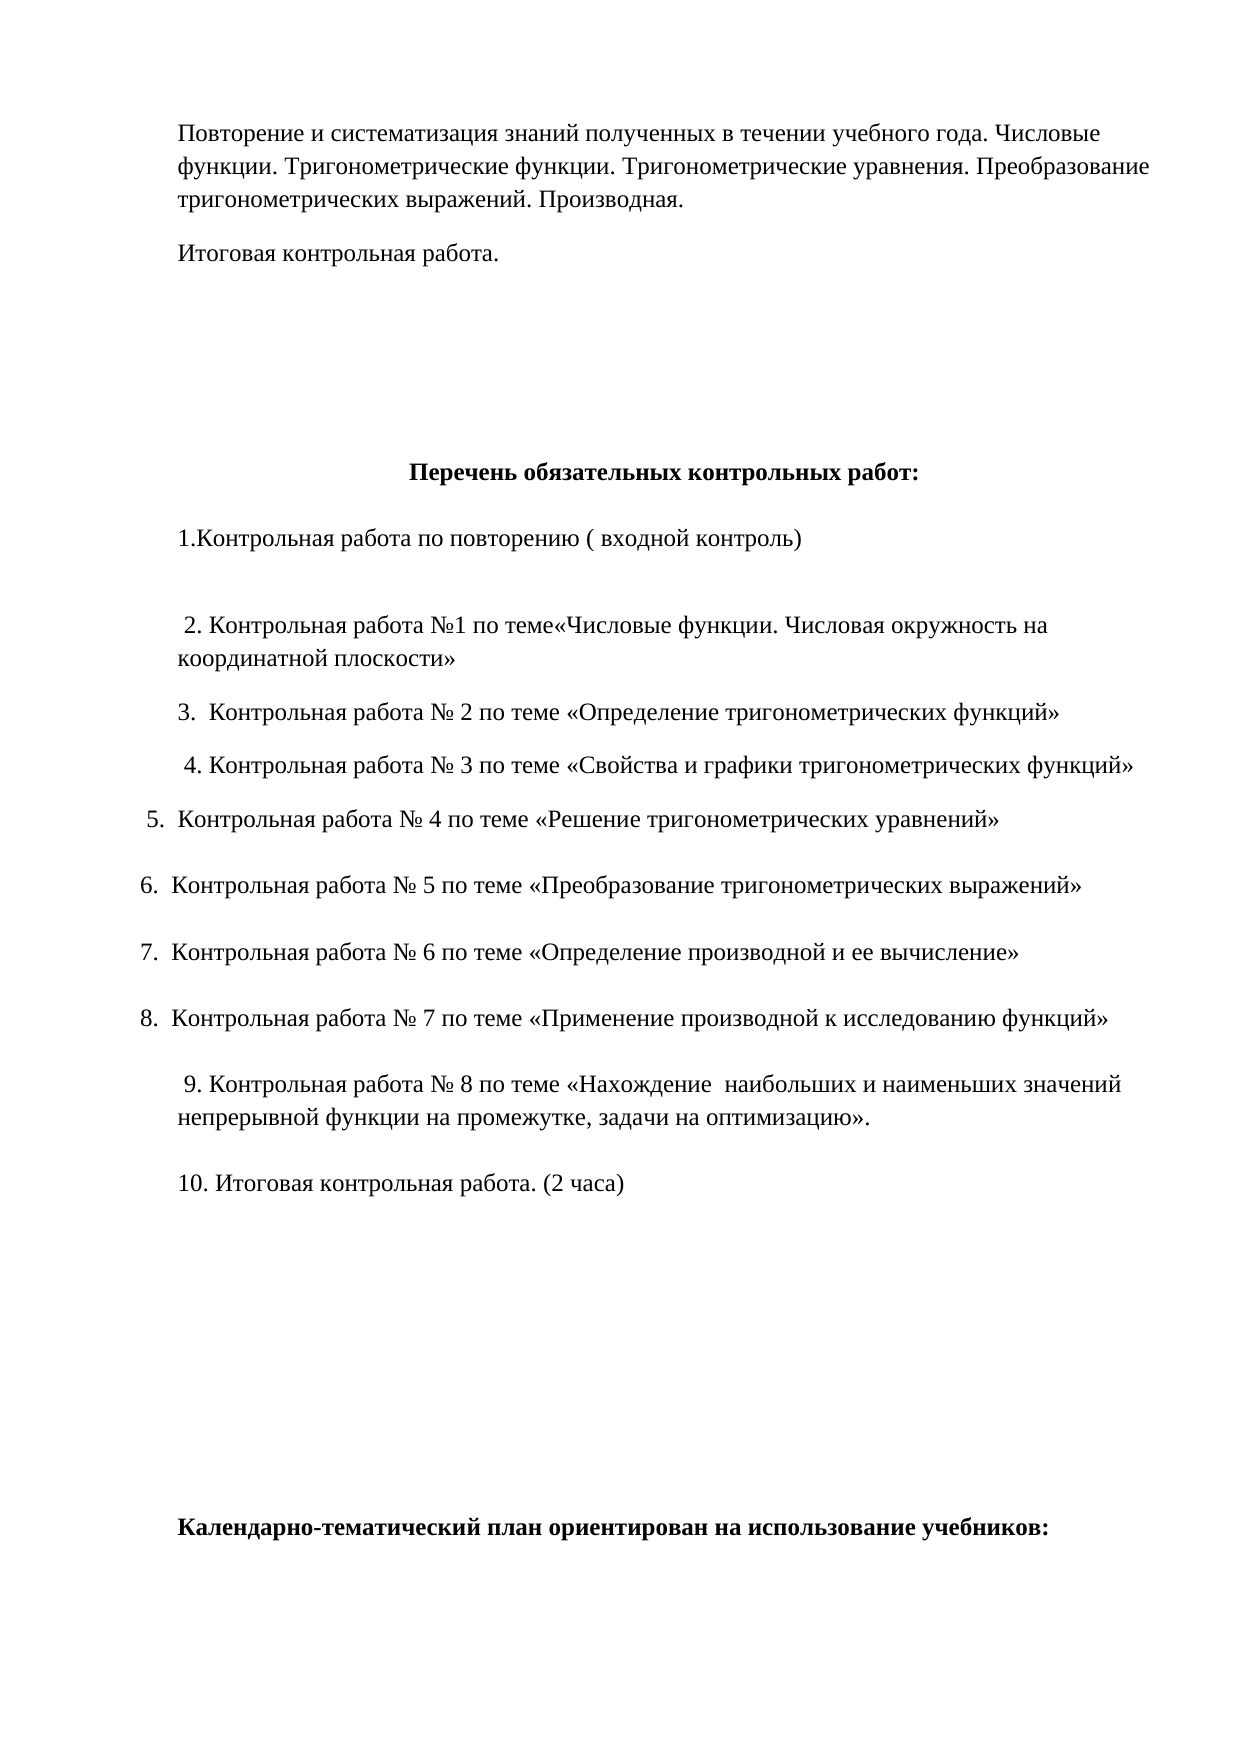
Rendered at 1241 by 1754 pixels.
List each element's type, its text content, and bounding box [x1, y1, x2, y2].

text 3. Контрольная работа № 2 по теме «Определение тригонометрических функций» [177, 697, 1152, 726]
text 10. Итоговая контрольная работа. (2 часа) [177, 1168, 1152, 1196]
text 1.Контрольная работа по повторению ( входной контроль) [177, 523, 1152, 552]
text 5. Контрольная работа № 4 по теме «Решение тригонометрических уравнений» [140, 804, 1152, 833]
text Итоговая контрольная работа. [177, 238, 1152, 267]
text Повторение и систематизация знаний полученных в течении учебного года. Числовые функции. Тригонометрические функции. Тригонометрические уравнения. Преобразование тригонометрических выражений. Производная. [177, 118, 1152, 213]
text 7. Контрольная работа № 6 по теме «Определение производной и ее вычисление» [140, 937, 1152, 965]
text 2. Контрольная работа №1 по теме«Числовые функции. Числовая окружность на координатной плоскости» [177, 610, 1152, 672]
text Календарно-тематический план ориентирован на использование учебников: [177, 1512, 1152, 1540]
text Перечень обязательных контрольных работ: [177, 457, 1152, 486]
text 4. Контрольная работа № 3 по теме «Свойства и графики тригонометрических функций» [177, 751, 1152, 779]
text 6. Контрольная работа № 5 по теме «Преобразование тригонометрических выражений» [140, 871, 1152, 899]
text 9. Контрольная работа № 8 по теме «Нахождение наибольших и наименьших значений непрерывной функции на промежутке, задачи на оптимизацию». [177, 1069, 1152, 1130]
text 8. Контрольная работа № 7 по теме «Применение производной к исследованию функций» [140, 1003, 1152, 1031]
